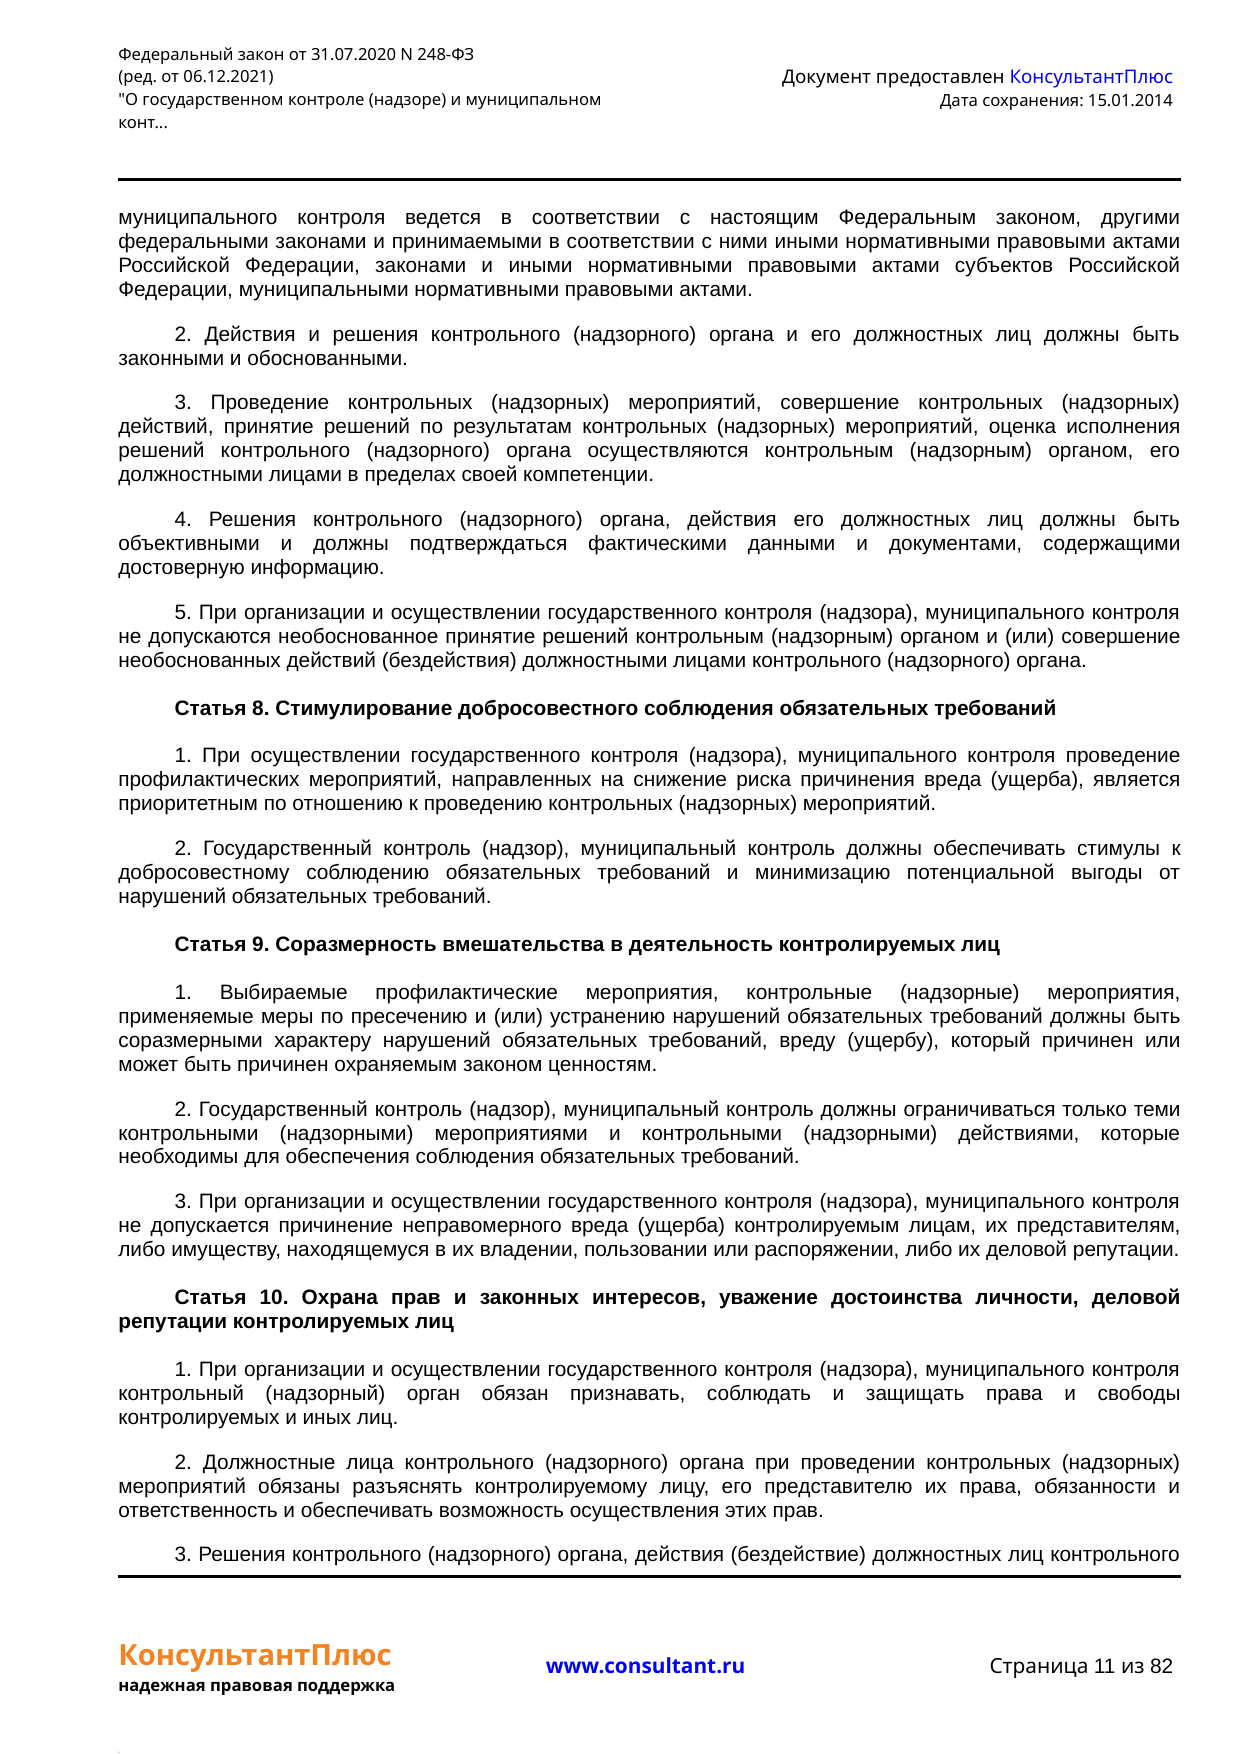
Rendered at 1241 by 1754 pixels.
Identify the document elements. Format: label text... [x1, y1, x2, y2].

text 1. Выбираемые профилактические мероприятия, контрольные (надзорные) мероприятия, применяемые меры по пресечению и (или) устранению нарушений обязательных требований должны быть соразмерными характеру нарушений обязательных требований, вреду (ущербу), который причинен или может быть причинен охраняемым законом ценностям. [118, 980, 1181, 1076]
text 1. При организации и осуществлении государственного контроля (надзора), муниципального контроля контрольный (надзорный) орган обязан признавать, соблюдать и защищать права и свободы контролируемых и иных лиц. [118, 1357, 1181, 1429]
text 2. Действия и решения контрольного (надзорного) органа и его должностных лиц должны быть законными и обоснованными. [118, 321, 1181, 369]
text 2. Должностные лица контрольного (надзорного) органа при проведении контрольных (надзорных) мероприятий обязаны разъяснять контролируемому лицу, его представителю их права, обязанности и ответственность и обеспечивать возможность осуществления этих прав. [118, 1449, 1181, 1521]
title Статья 10. Охрана прав и законных интересов, уважение достоинства личности, деловой репутации контролируемых лиц [118, 1285, 1181, 1333]
title Статья 9. Соразмерность вмешательства в деятельность контролируемых лиц [118, 932, 1181, 956]
text 3. Проведение контрольных (надзорных) мероприятий, совершение контрольных (надзорных) действий, принятие решений по результатам контрольных (надзорных) мероприятий, оценка исполнения решений контрольного (надзорного) органа осуществляются контрольным (надзорным) органом, его должностными лицами в пределах своей компетенции. [118, 390, 1181, 486]
text 2. Государственный контроль (надзор), муниципальный контроль должны обеспечивать стимулы к добросовестному соблюдению обязательных требований и минимизацию потенциальной выгоды от нарушений обязательных требований. [118, 836, 1181, 908]
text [118, 205, 1181, 301]
text 4. Решения контрольного (надзорного) органа, действия его должностных лиц должны быть объективными и должны подтверждаться фактическими данными и документами, содержащими достоверную информацию. [118, 507, 1181, 579]
title Статья 8. Стимулирование добросовестного соблюдения обязательных требований [118, 695, 1181, 719]
text 1. При осуществлении государственного контроля (надзора), муниципального контроля проведение профилактических мероприятий, направленных на снижение риска причинения вреда (ущерба), является приоритетным по отношению к проведению контрольных (надзорных) мероприятий. [118, 743, 1181, 815]
text 2. Государственный контроль (надзор), муниципальный контроль должны ограничиваться только теми контрольными (надзорными) мероприятиями и контрольными (надзорными) действиями, которые необходимы для обеспечения соблюдения обязательных требований. [118, 1096, 1181, 1168]
text 5. При организации и осуществлении государственного контроля (надзора), муниципального контроля не допускаются необоснованное принятие решений контрольным (надзорным) органом и (или) совершение необоснованных действий (бездействия) должностными лицами контрольного (надзорного) органа. [118, 599, 1181, 671]
text 3. При организации и осуществлении государственного контроля (надзора), муниципального контроля не допускается причинение неправомерного вреда (ущерба) контролируемым лицам, их представителям, либо имуществу, находящемуся в их владении, пользовании или распоряжении, либо их деловой репутации. [118, 1189, 1181, 1261]
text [118, 1542, 1181, 1566]
